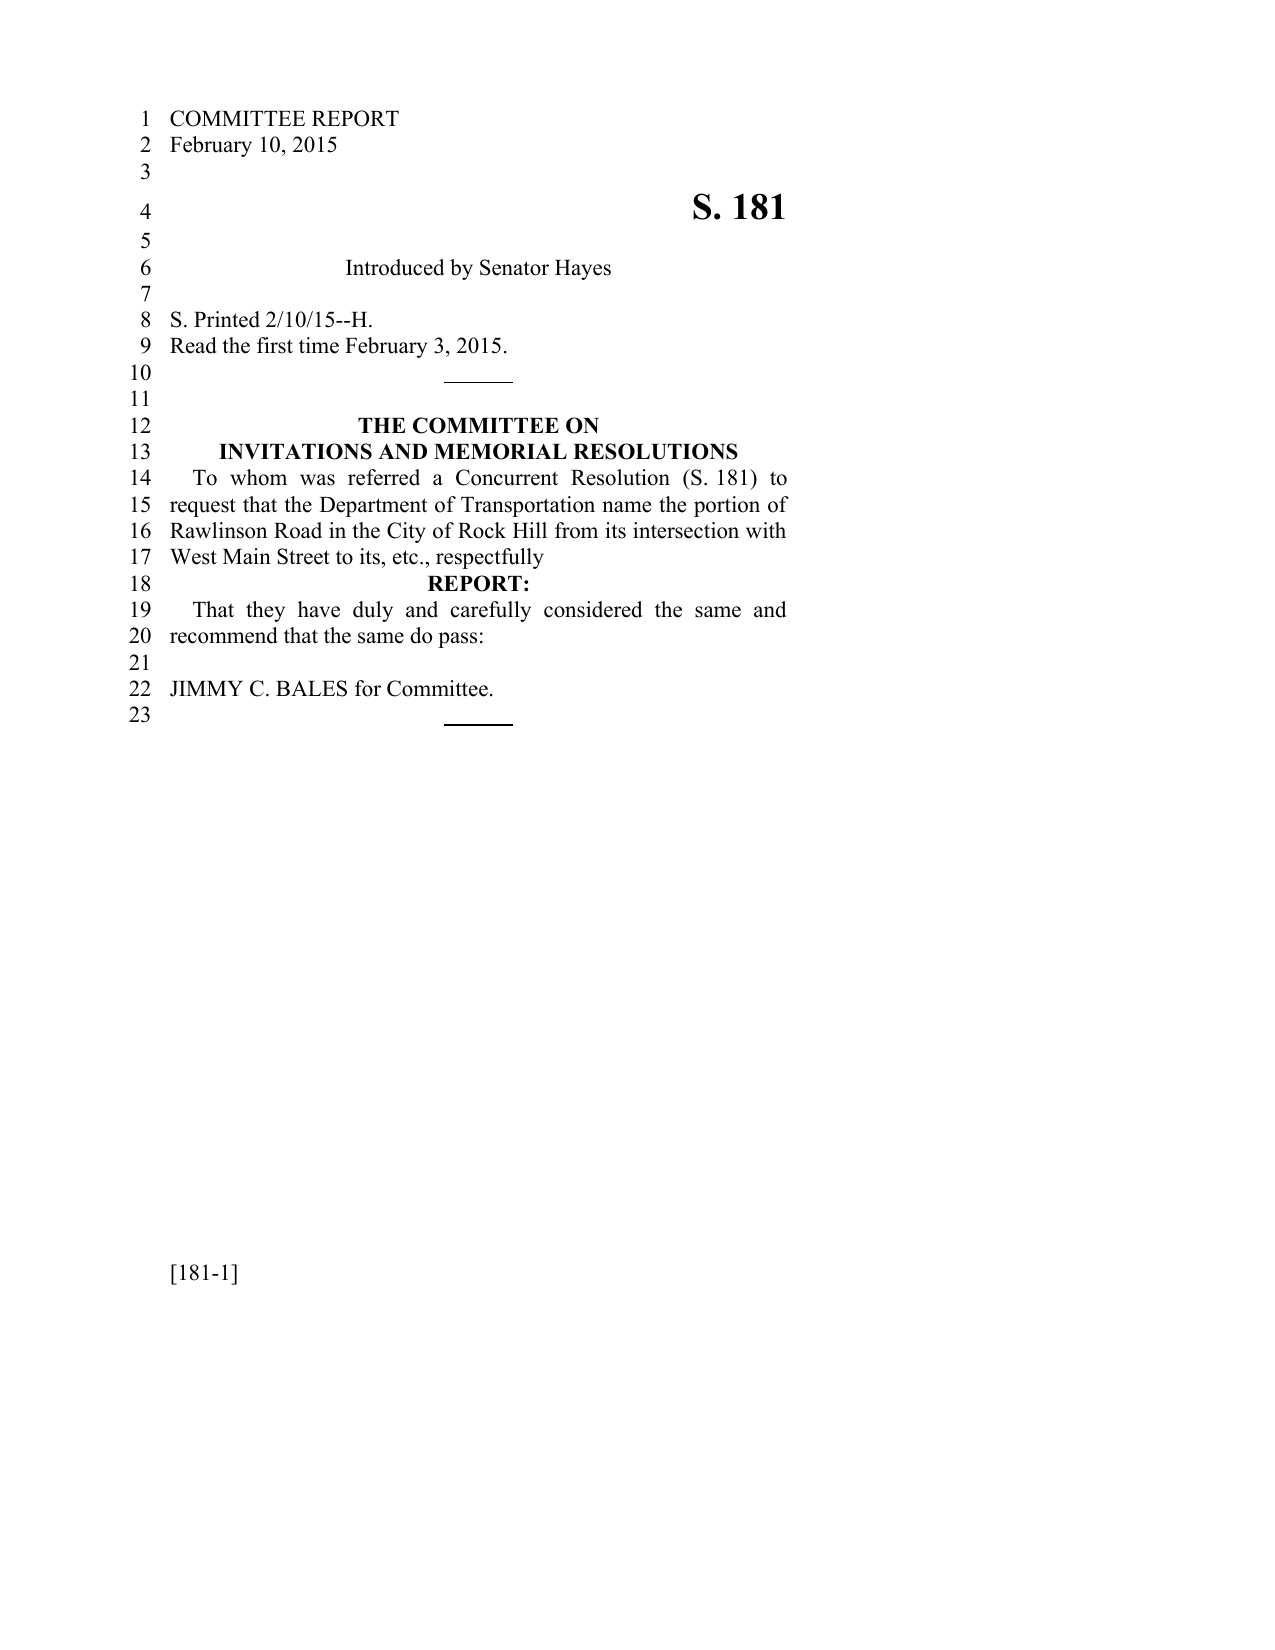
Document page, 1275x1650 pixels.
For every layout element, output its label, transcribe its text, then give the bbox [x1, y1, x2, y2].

text That they have duly and carefully considered the same and recommend that the same do pass: [169, 596, 787, 649]
text February 10, 2015 [169, 131, 787, 158]
text JIMMY C. BALES for Committee. [169, 675, 787, 702]
text Introduced by Senator Hayes [169, 253, 787, 280]
text INVITATIONS AND MEMORIAL RESOLUTIONS [169, 438, 787, 464]
text THE COMMITTEE ON [169, 412, 787, 438]
text To whom was referred a Concurrent Resolution (S. 181) to request that the Department of Transportation name the portion of Rawlinson Road in the City of Rock Hill from its intersection with West Main Street to its, etc., respectfully [169, 464, 787, 570]
text COMMITTEE REPORT [169, 105, 787, 131]
text Read the first time February 3, 2015. [169, 333, 787, 359]
text REPORT: [169, 570, 787, 596]
text S. Printed 2/10/15--H. [169, 306, 787, 333]
text S. 181 [169, 184, 787, 227]
